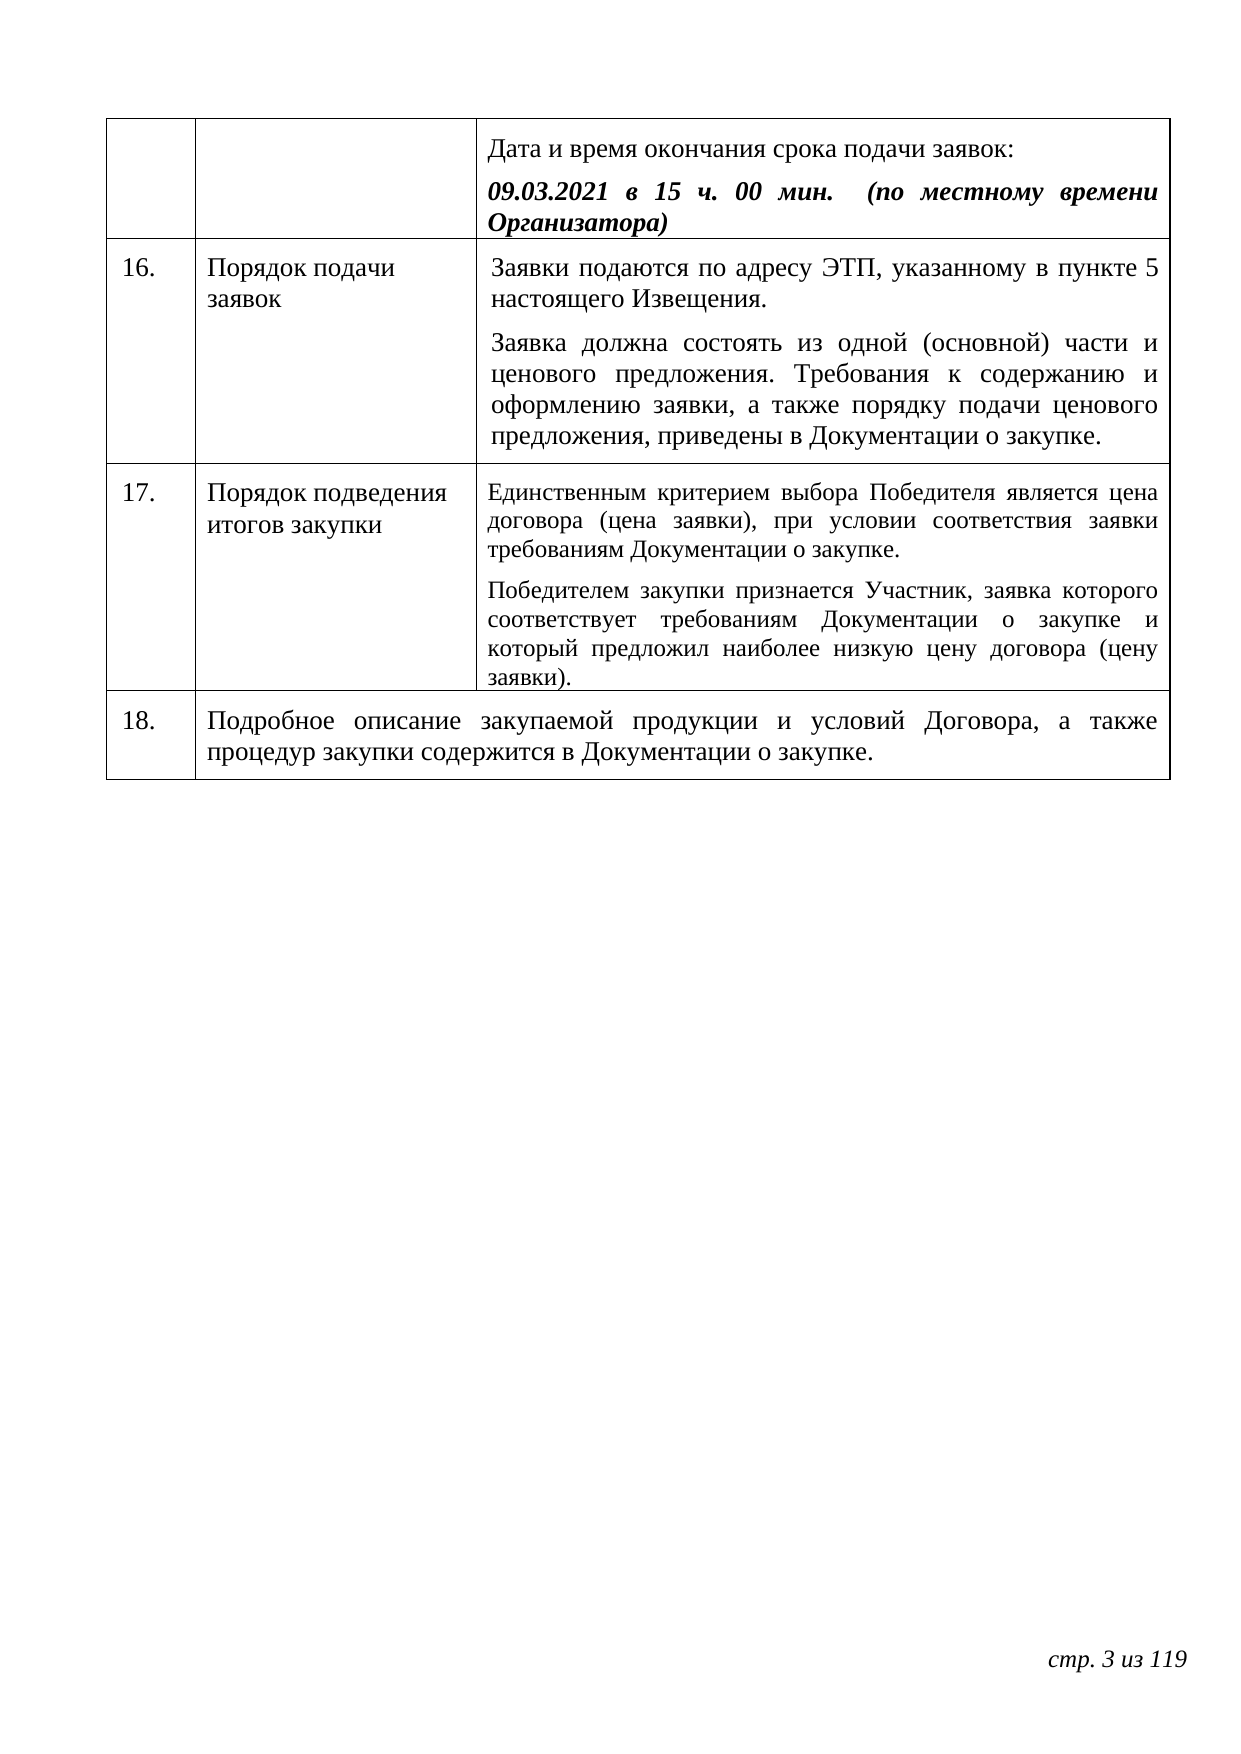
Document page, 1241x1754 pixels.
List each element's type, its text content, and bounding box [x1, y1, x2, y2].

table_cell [196, 119, 476, 238]
table_cell Порядок подачи заявок [196, 239, 476, 463]
table_cell Заявки подаются по адресу ЭТП, указанному в пункте 5 настоящего Извещения. Заявка должна состоять из одной (основной) части и ценового предложения. Требования к содержанию и оформлению заявки, а также порядку подачи ценового предложения, приведены в Документации о закупке. [477, 239, 1169, 463]
table_cell Порядок подведения итогов закупки [196, 464, 476, 690]
table_cell [107, 239, 195, 463]
table_cell [107, 119, 195, 238]
table_cell Единственным критерием выбора Победителя является цена договора (цена заявки), при условии соответствия заявки требованиям Документации о закупке. Победителем закупки признается Участник, заявка которого соответствует требованиям Документации о закупке и который предложил наиболее низкую цену договора (цену заявки). [477, 464, 1169, 690]
table_cell [107, 691, 195, 779]
table_cell [107, 464, 195, 690]
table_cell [477, 119, 1169, 238]
table_cell Подробное описание закупаемой продукции и условий Договора, а также процедур закупки содержится в Документации о закупке. [196, 691, 1169, 779]
